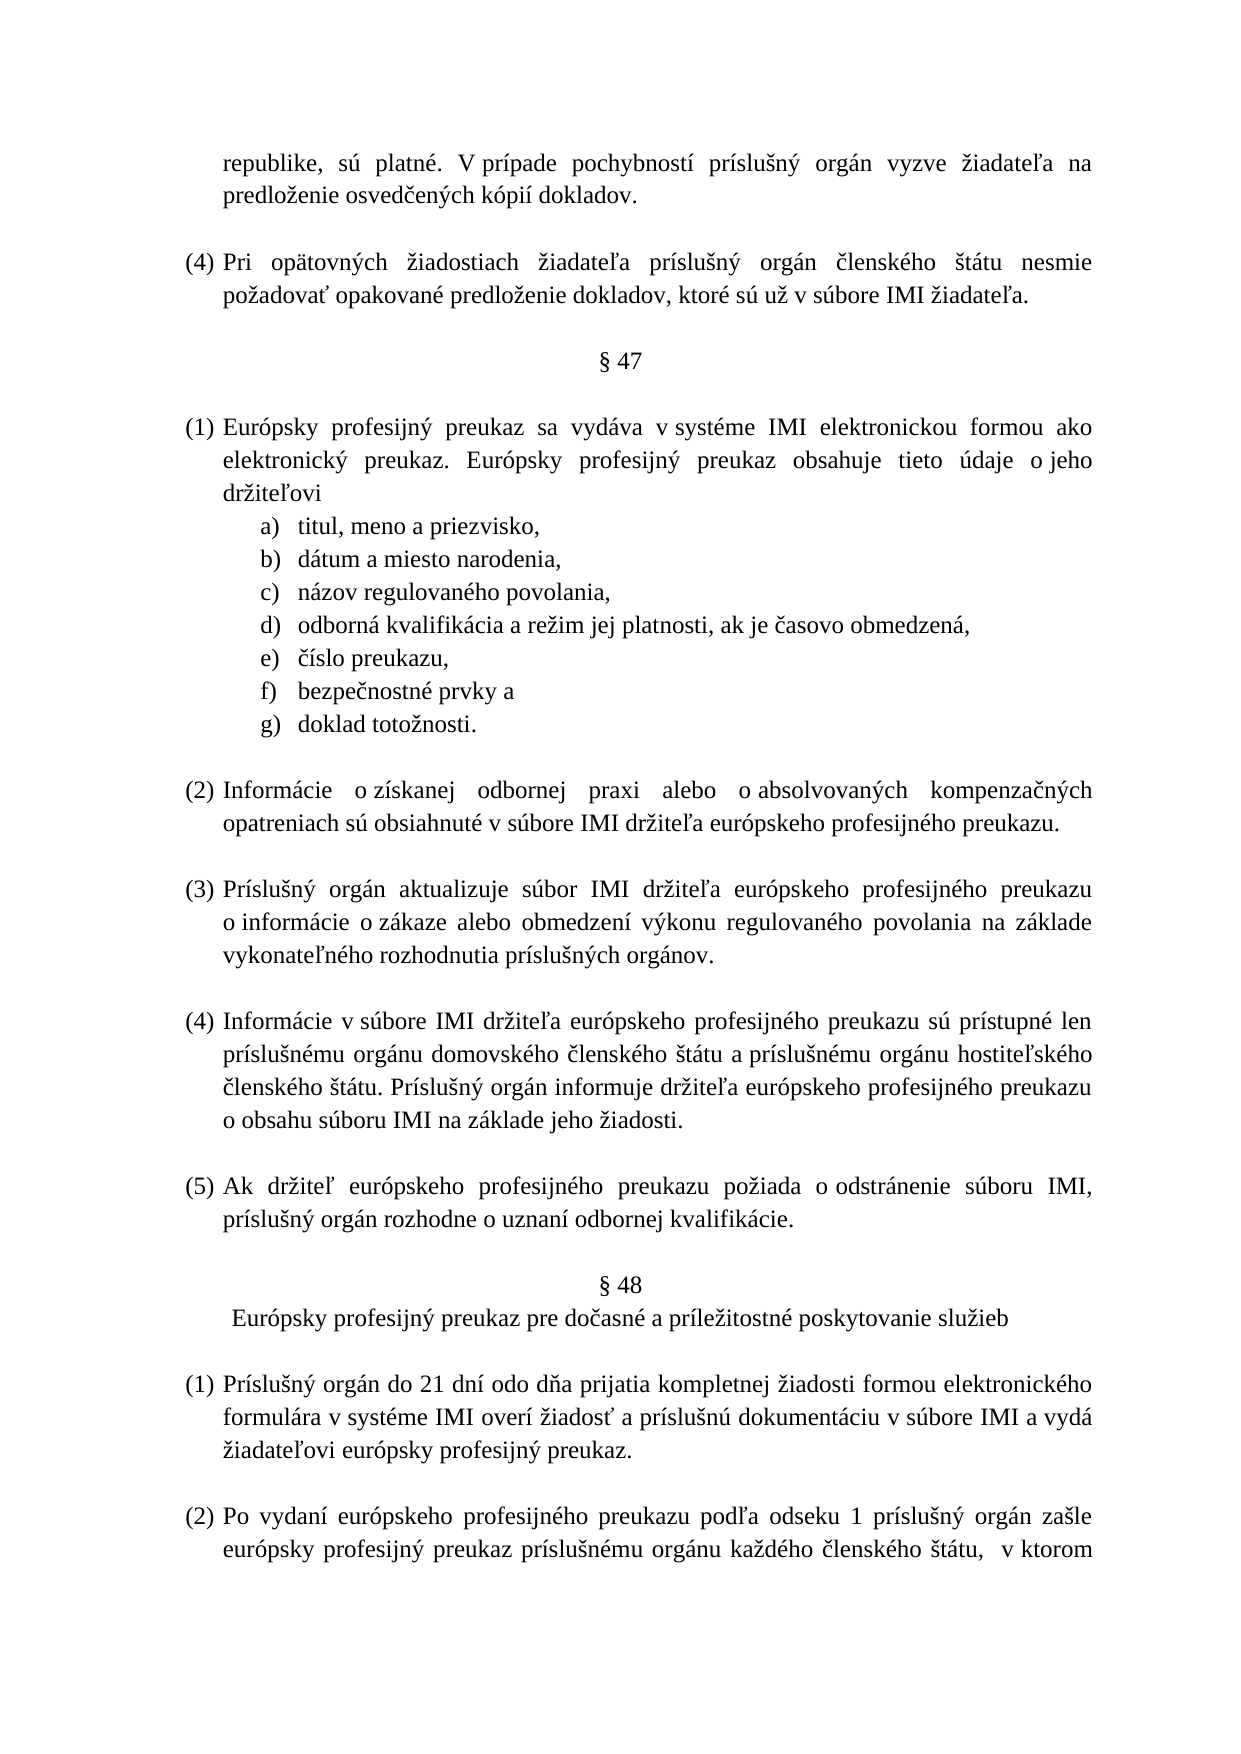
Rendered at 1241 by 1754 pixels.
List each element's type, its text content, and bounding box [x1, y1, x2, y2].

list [185, 1501, 1093, 1563]
list bezpečnostné prvky a [260, 676, 1093, 705]
list názov regulovaného povolania, [260, 577, 1093, 606]
list Európsky profesijný preukaz sa vydáva v systéme IMI elektronickou formou ako elektronický preukaz. Európsky profesijný preukaz obsahuje tieto údaje o jeho držiteľovi [185, 412, 1093, 507]
text § 48 [148, 1270, 1093, 1299]
list Príslušný orgán do 21 dní odo dňa prijatia kompletnej žiadosti formou elektronického formulára v systéme IMI overí žiadosť a príslušnú dokumentáciu v súbore IMI a vydá žiadateľovi európsky profesijný preukaz. [185, 1369, 1093, 1464]
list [185, 148, 1093, 209]
list doklad totožnosti. [260, 709, 1093, 738]
text Európsky profesijný preukaz pre dočasné a príležitostné poskytovanie služieb [148, 1303, 1093, 1332]
list titul, meno a priezvisko, [260, 511, 1093, 539]
text § 47 [148, 346, 1093, 374]
list Ak držiteľ európskeho profesijného preukazu požiada o odstránenie súboru IMI, príslušný orgán rozhodne o uznaní odbornej kvalifikácie. [185, 1171, 1093, 1233]
list číslo preukazu, [260, 643, 1093, 672]
list dátum a miesto narodenia, [260, 544, 1093, 573]
list Informácie v súbore IMI držiteľa európskeho profesijného preukazu sú prístupné len príslušnému orgánu domovského členského štátu a príslušnému orgánu hostiteľského členského štátu. Príslušný orgán informuje držiteľa európskeho profesijného preukazu o obsahu súboru IMI na základe jeho žiadosti. [185, 1006, 1093, 1134]
list Príslušný orgán aktualizuje súbor IMI držiteľa európskeho profesijného preukazu o informácie o zákaze alebo obmedzení výkonu regulovaného povolania na základe vykonateľného rozhodnutia príslušných orgánov. [185, 874, 1093, 969]
list odborná kvalifikácia a režim jej platnosti, ak je časovo obmedzená, [260, 610, 1093, 639]
list Informácie o získanej odbornej praxi alebo o absolvovaných kompenzačných opatreniach sú obsiahnuté v súbore IMI držiteľa európskeho profesijného preukazu. [185, 775, 1093, 837]
list Pri opätovných žiadostiach žiadateľa príslušný orgán členského štátu nesmie požadovať opakované predloženie dokladov, ktoré sú už v súbore IMI žiadateľa. [185, 247, 1093, 308]
